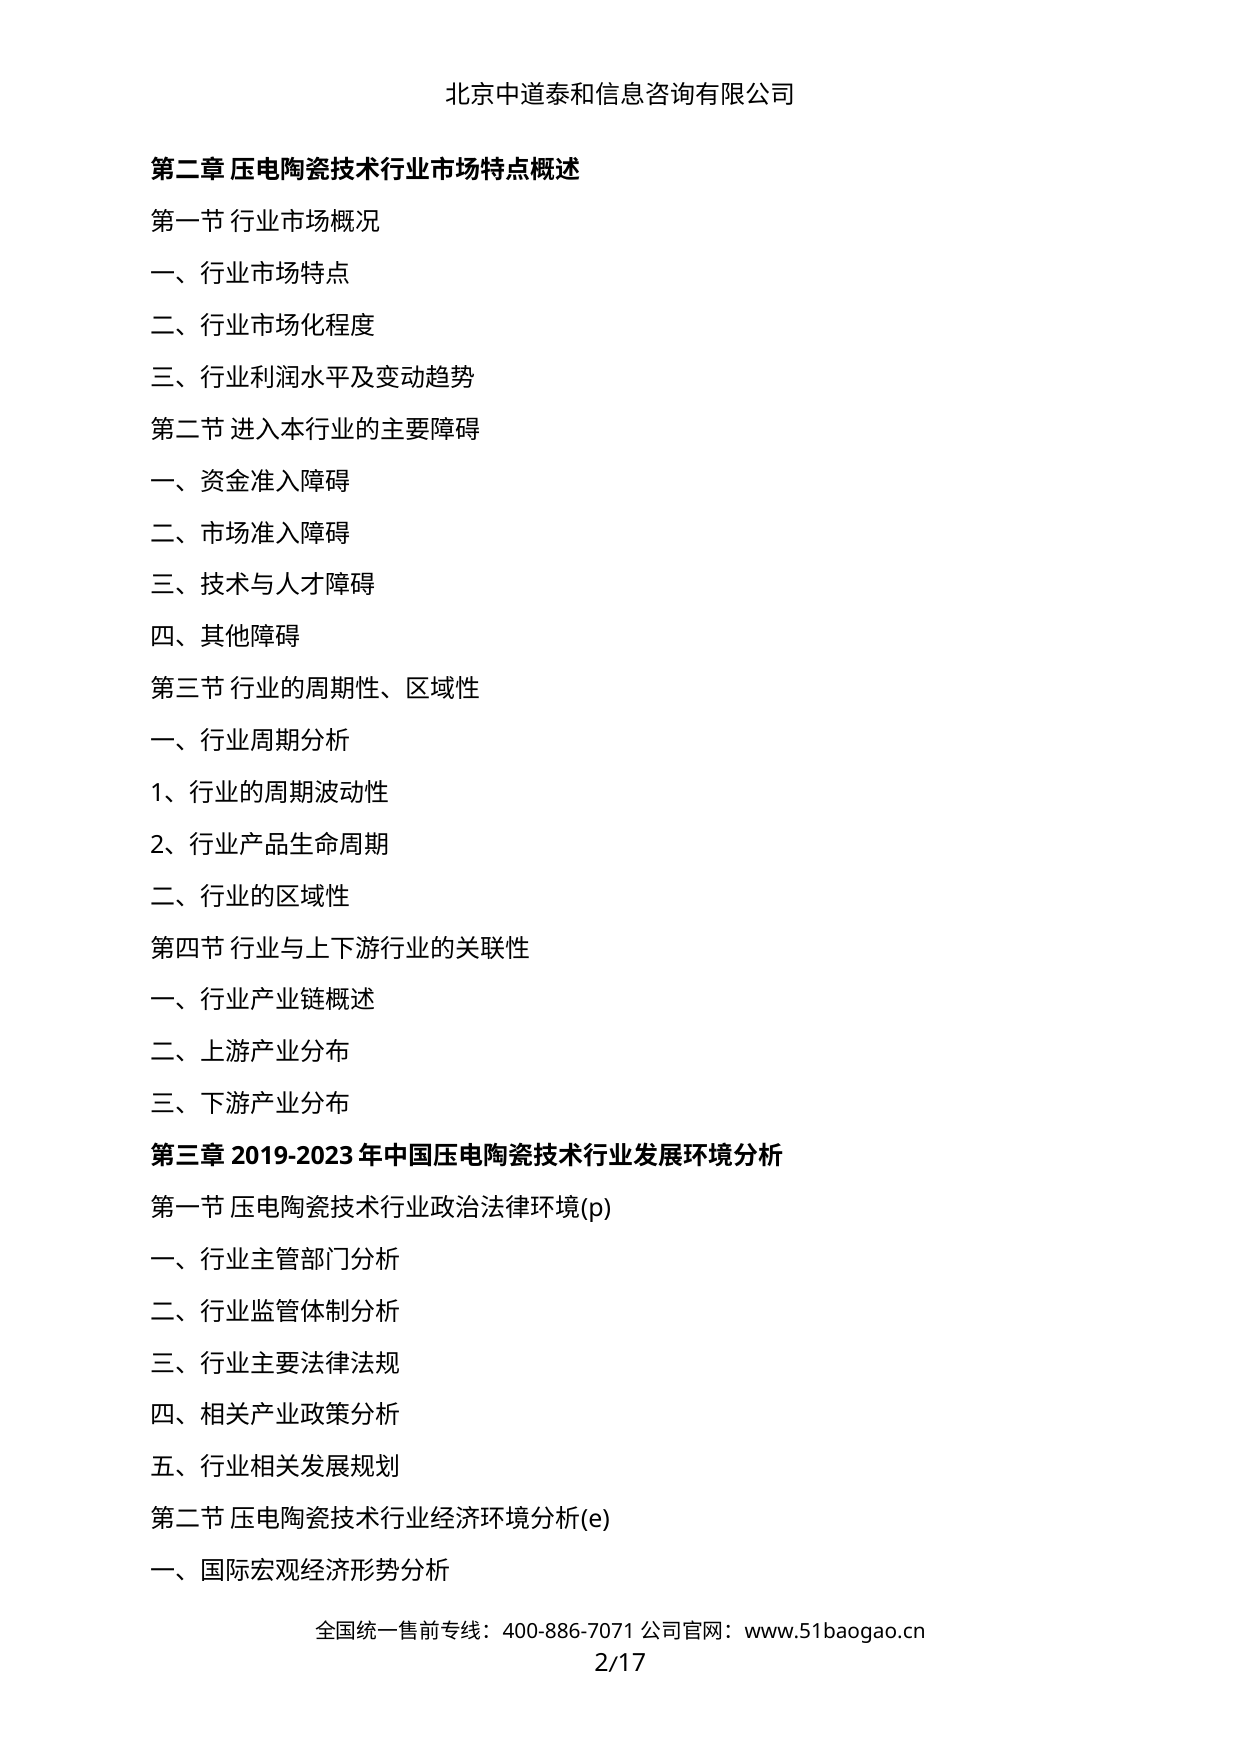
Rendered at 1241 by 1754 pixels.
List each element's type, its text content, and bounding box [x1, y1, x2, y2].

text 三、技术与人才障碍 [150, 565, 1090, 601]
text 第一节 压电陶瓷技术行业政治法律环境(p) [150, 1187, 1090, 1224]
text 第一节 行业市场概况 [150, 202, 1090, 238]
text 第二节 压电陶瓷技术行业经济环境分析(e) [150, 1499, 1090, 1535]
text 三、行业利润水平及变动趋势 [150, 357, 1090, 394]
text 第四节 行业与上下游行业的关联性 [150, 928, 1090, 964]
text 一、行业周期分析 [150, 721, 1090, 757]
text 二、行业监管体制分析 [150, 1291, 1090, 1327]
text 二、行业市场化程度 [150, 306, 1090, 342]
text 一、行业产业链概述 [150, 980, 1090, 1016]
text 1、行业的周期波动性 [150, 772, 1090, 809]
text 五、行业相关发展规划 [150, 1447, 1090, 1483]
text 三、行业主要法律法规 [150, 1343, 1090, 1379]
text 第三节 行业的周期性、区域性 [150, 669, 1090, 705]
text 2、行业产品生命周期 [150, 824, 1090, 861]
text 四、相关产业政策分析 [150, 1395, 1090, 1431]
text 二、上游产业分布 [150, 1032, 1090, 1068]
text 一、国际宏观经济形势分析 [150, 1551, 1090, 1587]
text 四、其他障碍 [150, 617, 1090, 653]
text 一、资金准入障碍 [150, 461, 1090, 497]
text 二、行业的区域性 [150, 876, 1090, 912]
text 二、市场准入障碍 [150, 513, 1090, 549]
text 三、下游产业分布 [150, 1084, 1090, 1120]
text 第二章 压电陶瓷技术行业市场特点概述 [150, 150, 1090, 186]
text 第二节 进入本行业的主要障碍 [150, 409, 1090, 446]
text 第三章 2019-2023年中国压电陶瓷技术行业发展环境分析 [150, 1136, 1090, 1172]
text 一、行业主管部门分析 [150, 1239, 1090, 1276]
text 一、行业市场特点 [150, 254, 1090, 290]
